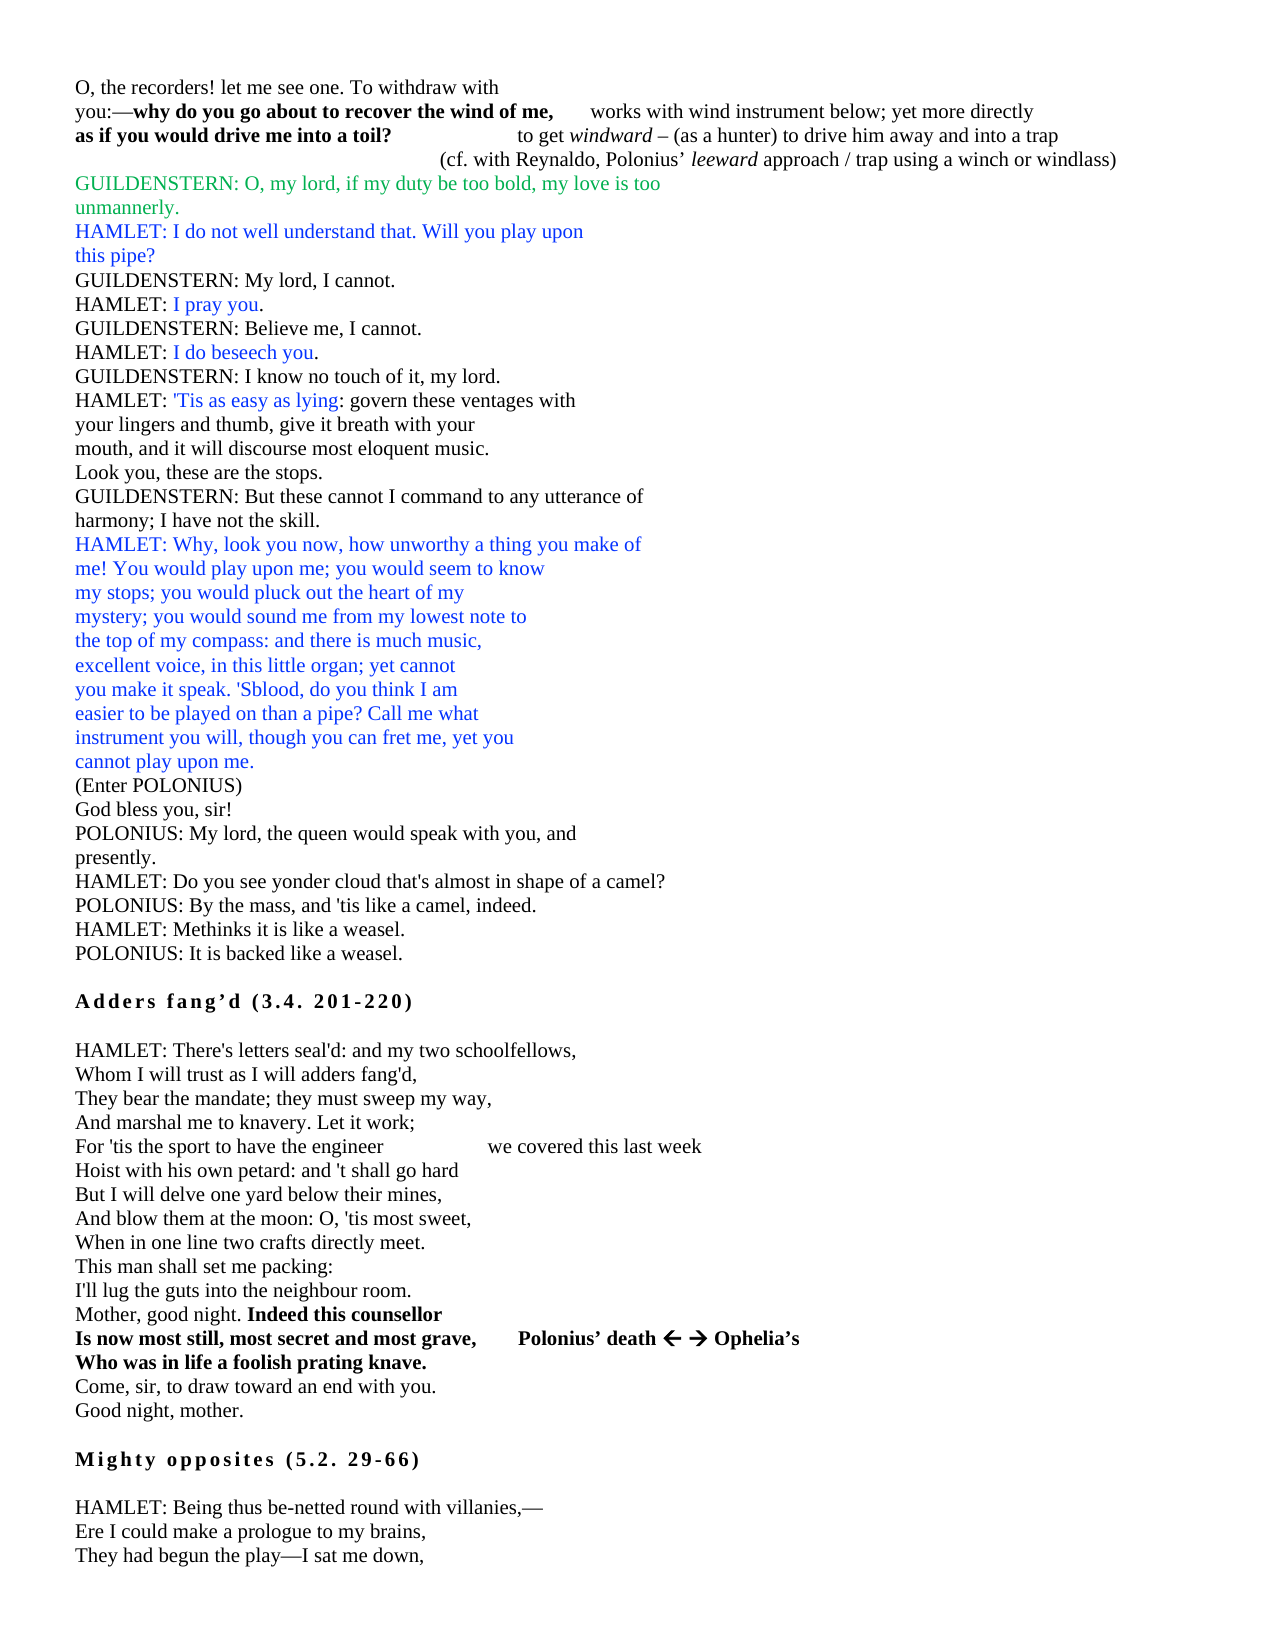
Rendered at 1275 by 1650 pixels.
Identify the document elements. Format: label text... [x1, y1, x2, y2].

text GUILDENSTERN: My lord, I cannot. [75, 267, 1200, 292]
text HAMLET: 'Tis as easy as lying: govern these ventages with your lingers and thumb, give it breath with your mouth, and it will discourse most eloquent music. Look you, these are the stops. [75, 388, 1200, 484]
text HAMLET: I pray you. [75, 292, 1200, 316]
text O, the recorders! let me see one. To withdraw with you:—why do you go about to recover the wind of me, works with wind instrument below; yet more directly as if you would drive me into a toil? to get windward – (as a hunter) to drive him away and into a trap [75, 75, 1200, 147]
text HAMLET: Methinks it is like a weasel. [75, 917, 1200, 941]
text GUILDENSTERN: I know no touch of it, my lord. [75, 364, 1200, 388]
text POLONIUS: It is backed like a weasel. [75, 941, 1200, 965]
text POLONIUS: My lord, the queen would speak with you, and presently. [75, 821, 1200, 869]
text GUILDENSTERN: O, my lord, if my duty be too bold, my love is too unmannerly. [75, 171, 1200, 219]
text HAMLET: There's letters seal'd: and my two schoolfellows, Whom I will trust as I will adders fang'd, They bear the mandate; they must sweep my way, And marshal me to knavery. Let it work; For 'tis the sport to have the engineer we covered this last week Hoist with his own petard: and 't shall go hard But I will delve one yard below their mines, And blow them at the moon: O, 'tis most sweet, When in one line two crafts directly meet. This man shall set me packing: I'll lug the guts into the neighbour room. Mother, good night. Indeed this counsellor Is now most still, most secret and most grave, Polonius’ death Ophelia’s Who was in life a foolish prating knave. Come, sir, to draw toward an end with you. Good night, mother. [75, 1037, 1200, 1422]
text (Enter POLONIUS) [75, 773, 1200, 797]
text GUILDENSTERN: Believe me, I cannot. [75, 316, 1200, 340]
text HAMLET: Why, look you now, how unworthy a thing you make of me! You would play upon me; you would seem to know my stops; you would pluck out the heart of my mystery; you would sound me from my lowest note to the top of my compass: and there is much music, excellent voice, in this little organ; yet cannot you make it speak. 'Sblood, do you think I am easier to be played on than a pipe? Call me what instrument you will, though you can fret me, yet you cannot play upon me. [75, 532, 1200, 773]
text GUILDENSTERN: But these cannot I command to any utterance of harmony; I have not the skill. [75, 484, 1200, 532]
text HAMLET: Do you see yonder cloud that's almost in shape of a camel? [75, 869, 1200, 893]
text POLONIUS: By the mass, and 'tis like a camel, indeed. [75, 893, 1200, 917]
text God bless you, sir! [75, 797, 1200, 821]
text Mighty opposites (5.2. 29-66) [75, 1447, 1200, 1471]
text (cf. with Reynaldo, Polonius’ leeward approach / trap using a winch or windlass) [75, 147, 1200, 171]
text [75, 1495, 1200, 1567]
text Adders fang’d (3.4. 201-220) [75, 989, 1200, 1013]
text HAMLET: I do beseech you. [75, 340, 1200, 364]
text HAMLET: I do not well understand that. Will you play upon this pipe? [75, 219, 1200, 267]
